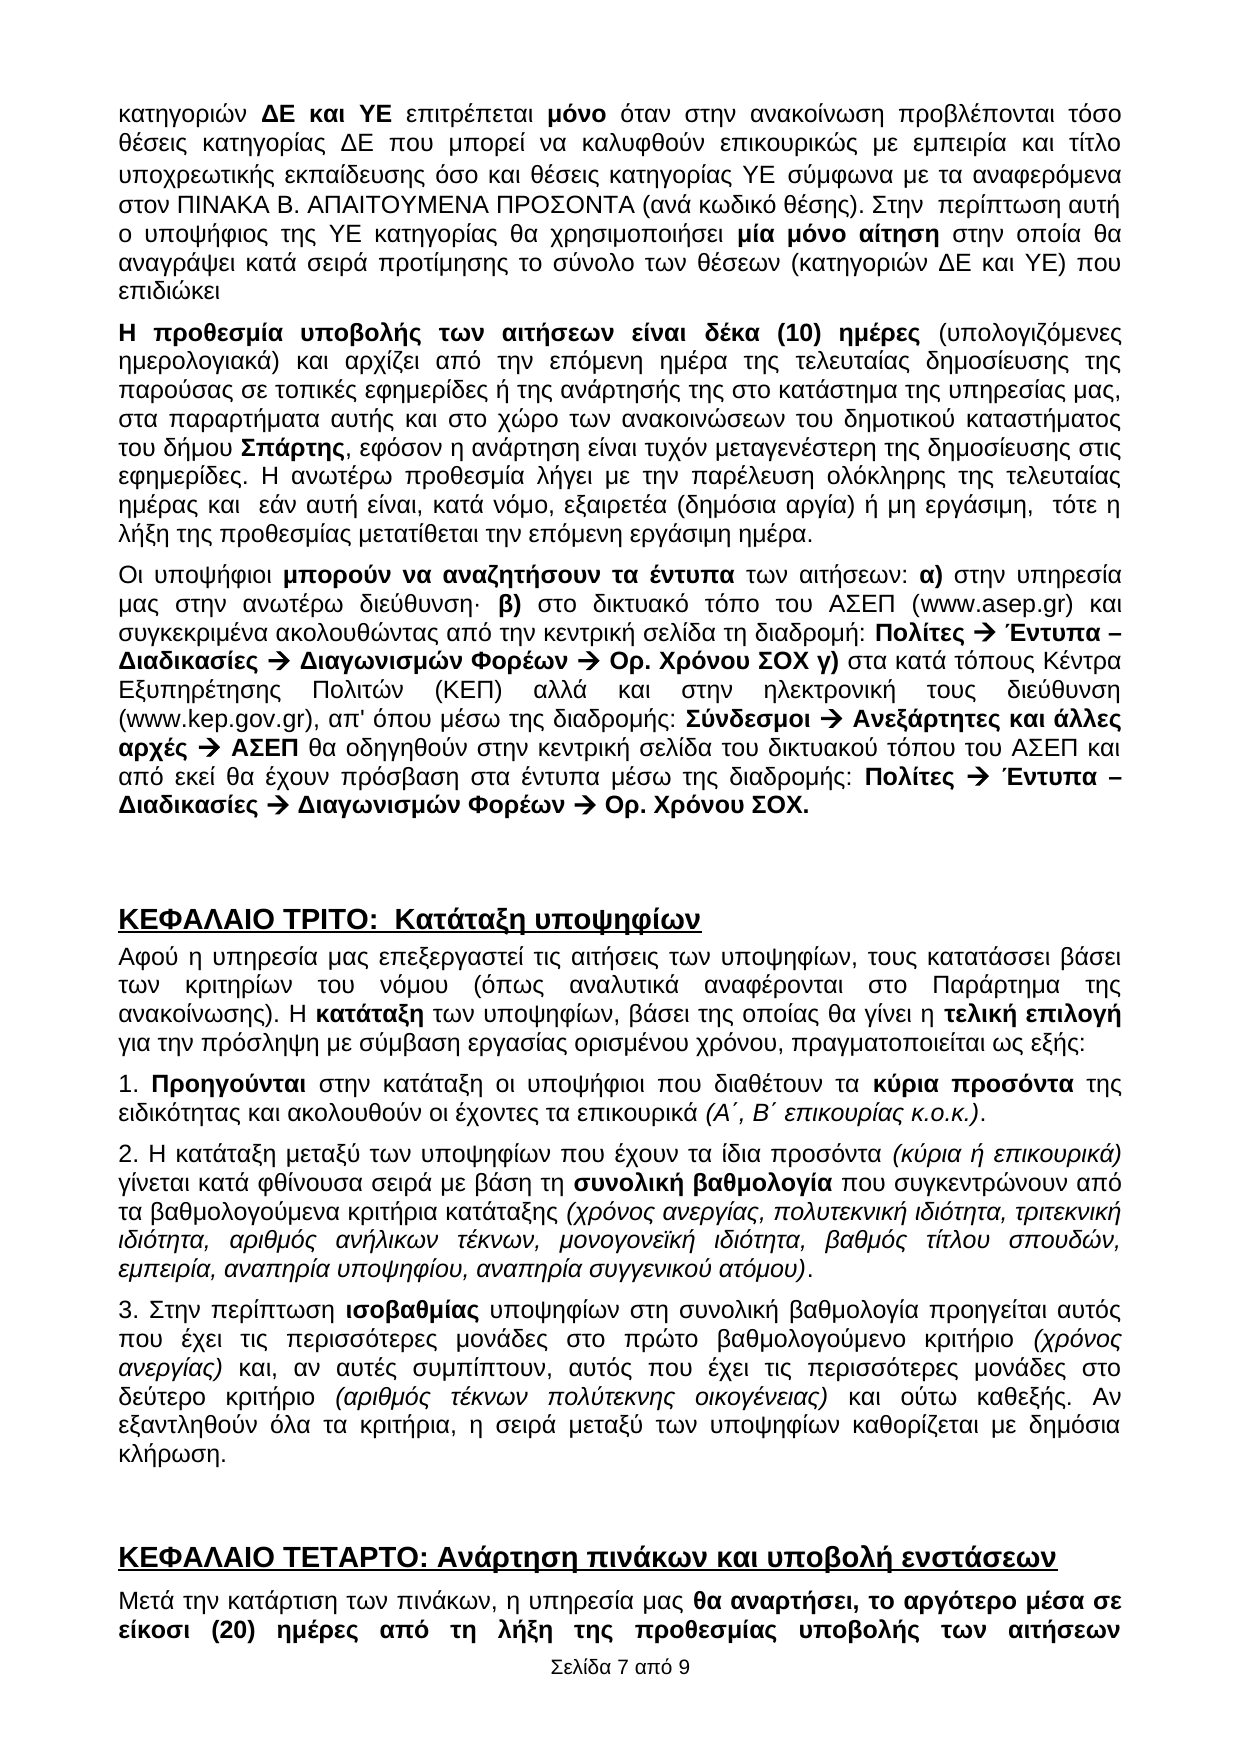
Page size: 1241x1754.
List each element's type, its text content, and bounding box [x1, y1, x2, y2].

text 2. Η κατάταξη μεταξύ των υποψηφίων που έχουν τα ίδια προσόντα (κύρια ή επικουρικά) γίνεται κατά φθίνουσα σειρά με βάση τη συνολική βαθμολογία που συγκεντρώνουν από τα βαθμολογούμενα κριτήρια κατάταξης (χρόνος ανεργίας, πολυτεκνική ιδιότητα, τριτεκνική ιδιότητα, αριθμός ανήλικων τέκνων, μονογονεϊκή ιδιότητα, βαθμός τίτλου σπουδών, εμπειρία, αναπηρία υποψηφίου, αναπηρία συγγενικού ατόμου). [118, 1139, 1122, 1283]
text Αφού η υπηρεσία μας επεξεργαστεί τις αιτήσεις των υποψηφίων, τους κατατάσσει βάσει των κριτηρίων του νόμου (όπως αναλυτικά αναφέρονται στο Παράρτημα της ανακοίνωσης). Η κατάταξη των υποψηφίων, βάσει της οποίας θα γίνει η τελική επιλογή για την πρόσληψη με σύμβαση εργασίας ορισμένου χρόνου, πραγματοποιείται ως εξής: [118, 942, 1122, 1057]
text 1. Προηγούνται στην κατάταξη οι υποψήφιοι που διαθέτουν τα κύρια προσόντα της ειδικότητας και ακολουθούν οι έχοντες τα επικουρικά (Α΄, Β΄ επικουρίας κ.ο.κ.). [118, 1069, 1122, 1127]
text 3. Στην περίπτωση ισοβαθμίας υποψηφίων στη συνολική βαθμολογία προηγείται αυτός που έχει τις περισσότερες μονάδες στο πρώτο βαθμολογούμενο κριτήριο (χρόνος ανεργίας) και, αν αυτές συμπίπτουν, αυτός που έχει τις περισσότερες μονάδες στο δεύτερο κριτήριο (αριθμός τέκνων πολύτεκνης οικογένειας) και ούτω καθεξής. Αν εξαντληθούν όλα τα κριτήρια, η σειρά μεταξύ των υποψηφίων καθορίζεται με δημόσια κλήρωση. [118, 1295, 1122, 1468]
text Οι υποψήφιοι μπορούν να αναζητήσουν τα έντυπα των αιτήσεων: α) στην υπηρεσία μας στην ανωτέρω διεύθυνση· β) στο δικτυακό τόπο του ΑΣΕΠ (www.asep.gr) και συγκεκριμένα ακολουθώντας από την κεντρική σελίδα τη διαδρομή: Πολίτες Έντυπα – Διαδικασίες Διαγωνισμών Φορέων Ορ. Χρόνου ΣΟΧ γ) στα κατά τόπους Κέντρα Εξυπηρέτησης Πολιτών (ΚΕΠ) αλλά και στην ηλεκτρονική τους διεύθυνση (www.kep.gov.gr), απ' όπου μέσω της διαδρομής: Σύνδεσμοι Ανεξάρτητες και άλλες αρχές ΑΣΕΠ θα οδηγηθούν στην κεντρική σελίδα του δικτυακού τόπου του ΑΣΕΠ και από εκεί θα έχουν πρόσβαση στα έντυπα μέσω της διαδρομής: Πολίτες Έντυπα – Διαδικασίες Διαγωνισμών Φορέων Ορ. Χρόνου ΣΟΧ. [118, 560, 1122, 819]
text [118, 99, 1122, 305]
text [118, 1586, 1122, 1643]
text Η προθεσμία υποβολής των αιτήσεων είναι δέκα (10) ημέρες (υπολογιζόμενες ημερολογιακά) και αρχίζει από την επόμενη ημέρα της τελευταίας δημοσίευσης της παρούσας σε τοπικές εφημερίδες ή της ανάρτησής της στο κατάστημα της υπηρεσίας μας, στα παραρτήματα αυτής και στο χώρο των ανακοινώσεων του δημοτικού καταστήματος του δήμου Σπάρτης, εφόσον η ανάρτηση είναι τυχόν μεταγενέστερη της δημοσίευσης στις εφημερίδες. Η ανωτέρω προθεσμία λήγει με την παρέλευση ολόκληρης της τελευταίας ημέρας και εάν αυτή είναι, κατά νόμο, εξαιρετέα (δημόσια αργία) ή μη εργάσιμη, τότε η λήξη της προθεσμίας μετατίθεται την επόμενη εργάσιμη ημέρα. [118, 317, 1122, 547]
text ΚΕΦΑΛΑΙΟ ΤΡΙΤΟ: Κατάταξη υποψηφίων [118, 902, 1122, 935]
text ΚΕΦΑΛΑΙΟ ΤΕΤΑΡΤΟ: Ανάρτηση πινάκων και υποβολή ενστάσεων [118, 1540, 1122, 1573]
